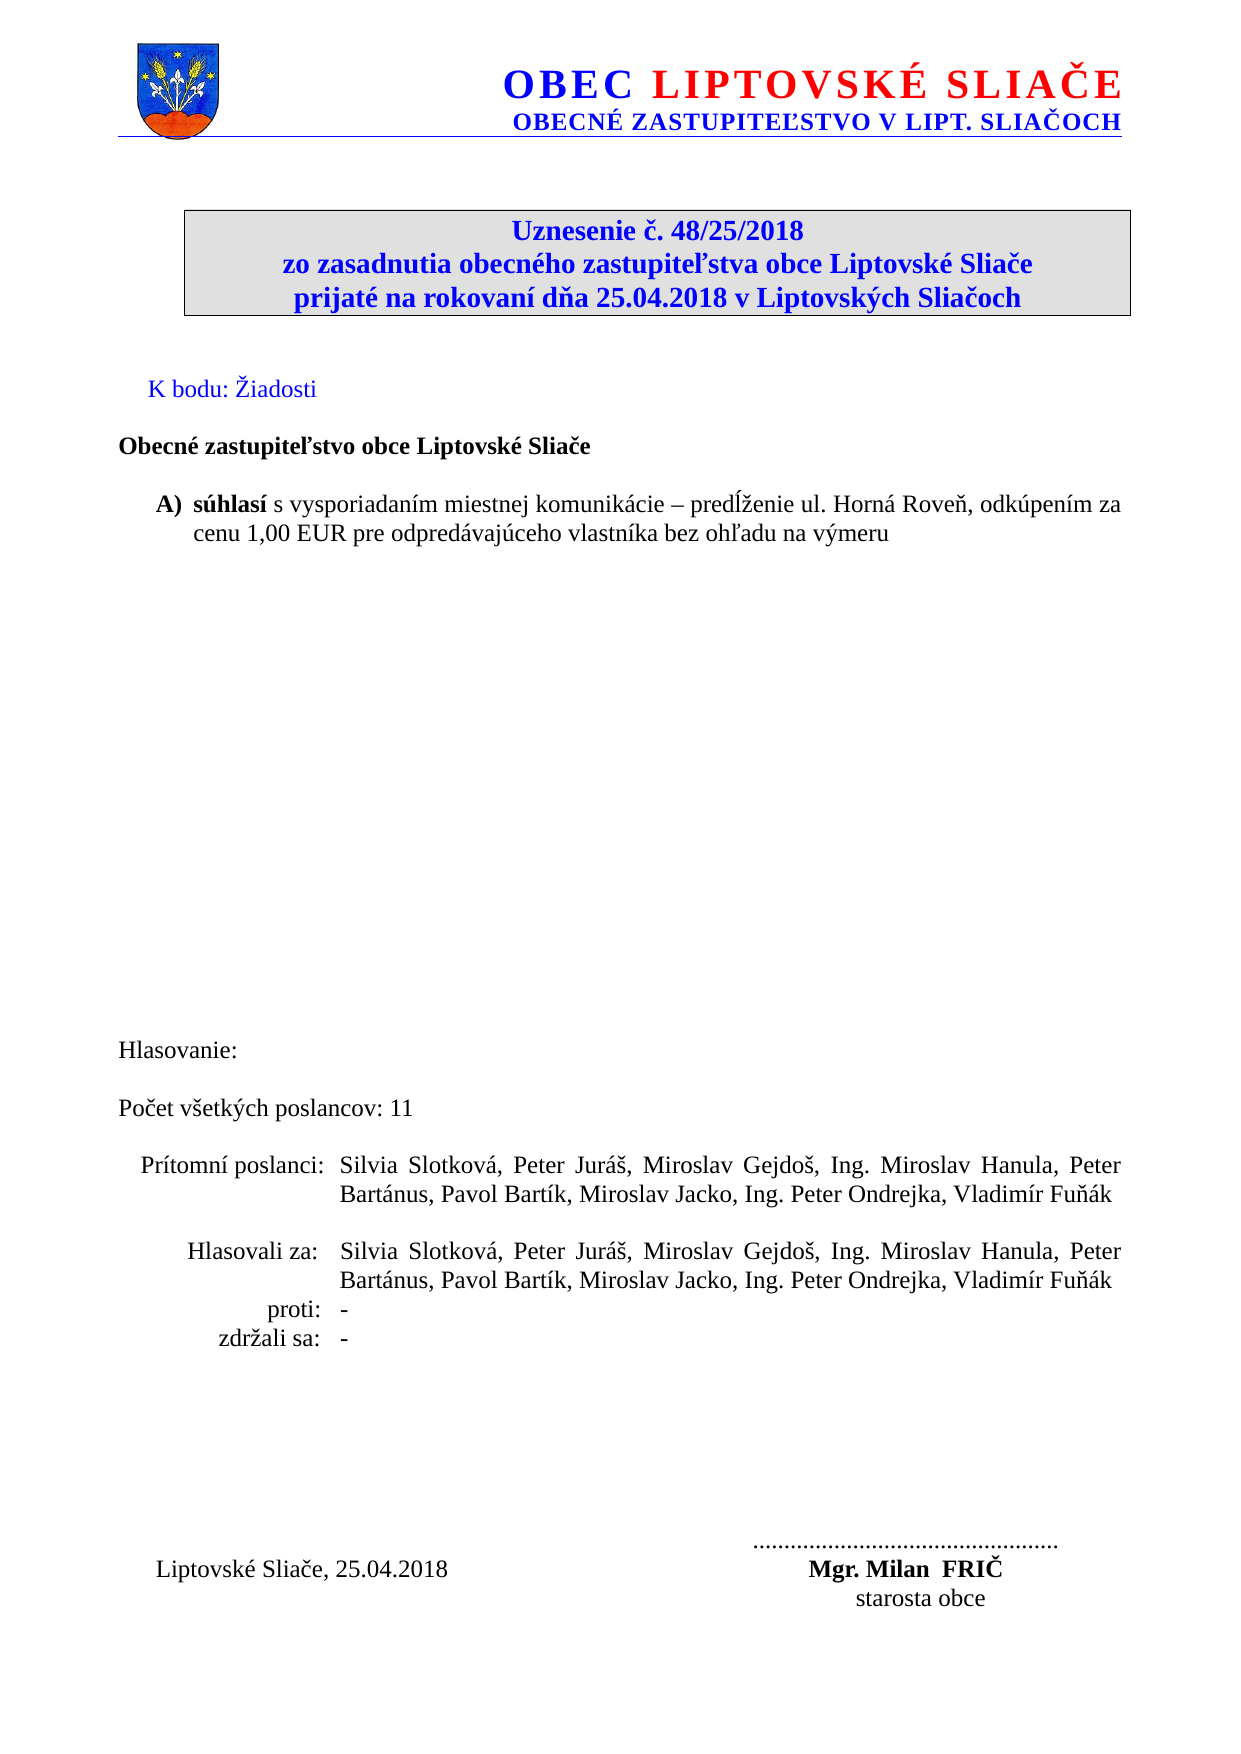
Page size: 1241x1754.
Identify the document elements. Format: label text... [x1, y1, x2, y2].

text OBEC LIPTOVSKÉ SLIAČE [118, 59, 1122, 107]
text zdržali sa: - [118, 1323, 1122, 1351]
text ................................................. [118, 1525, 1122, 1554]
text Počet všetkých poslancov: 11 [118, 1093, 1122, 1121]
text Hlasovali za: Silvia Slotková, Peter Juráš, Miroslav Gejdoš, Ing. Miroslav Hanula, Peter Bartánus, Pavol Bartík, Miroslav Jacko, Ing. Peter Ondrejka, Vladimír Fuňák [118, 1236, 1122, 1294]
text OBECNÉ ZASTUPITEĽSTVO V LIPT. SLIAČOCH [118, 107, 1122, 136]
text Prítomní poslanci: Silvia Slotková, Peter Juráš, Miroslav Gejdoš, Ing. Miroslav Hanula, Peter Bartánus, Pavol Bartík, Miroslav Jacko, Ing. Peter Ondrejka, Vladimír Fuňák [118, 1150, 1122, 1208]
text Hlasovanie: [118, 1035, 1122, 1064]
text proti: - [118, 1294, 1122, 1323]
text Liptovské Sliače, 25.04.2018 Mgr. Milan FRIČ [118, 1554, 1122, 1583]
text K bodu: Žiadosti [148, 374, 1122, 403]
text Uznesenie č. 48/25/2018 zo zasadnutia obecného zastupiteľstva obce Liptovské Sliače prijaté na rokovaní dňa 25.04.2018 v Liptovských Sliačoch [185, 211, 1130, 315]
list súhlasí s vysporiadaním miestnej komunikácie – predĺženie ul. Horná Roveň, odkúpením za cenu 1,00 EUR pre odpredávajúceho vlastníka bez ohľadu na výmeru [156, 489, 1122, 546]
text starosta obce [143, 1583, 1122, 1611]
text Obecné zastupiteľstvo obce Liptovské Sliače [118, 431, 1122, 460]
